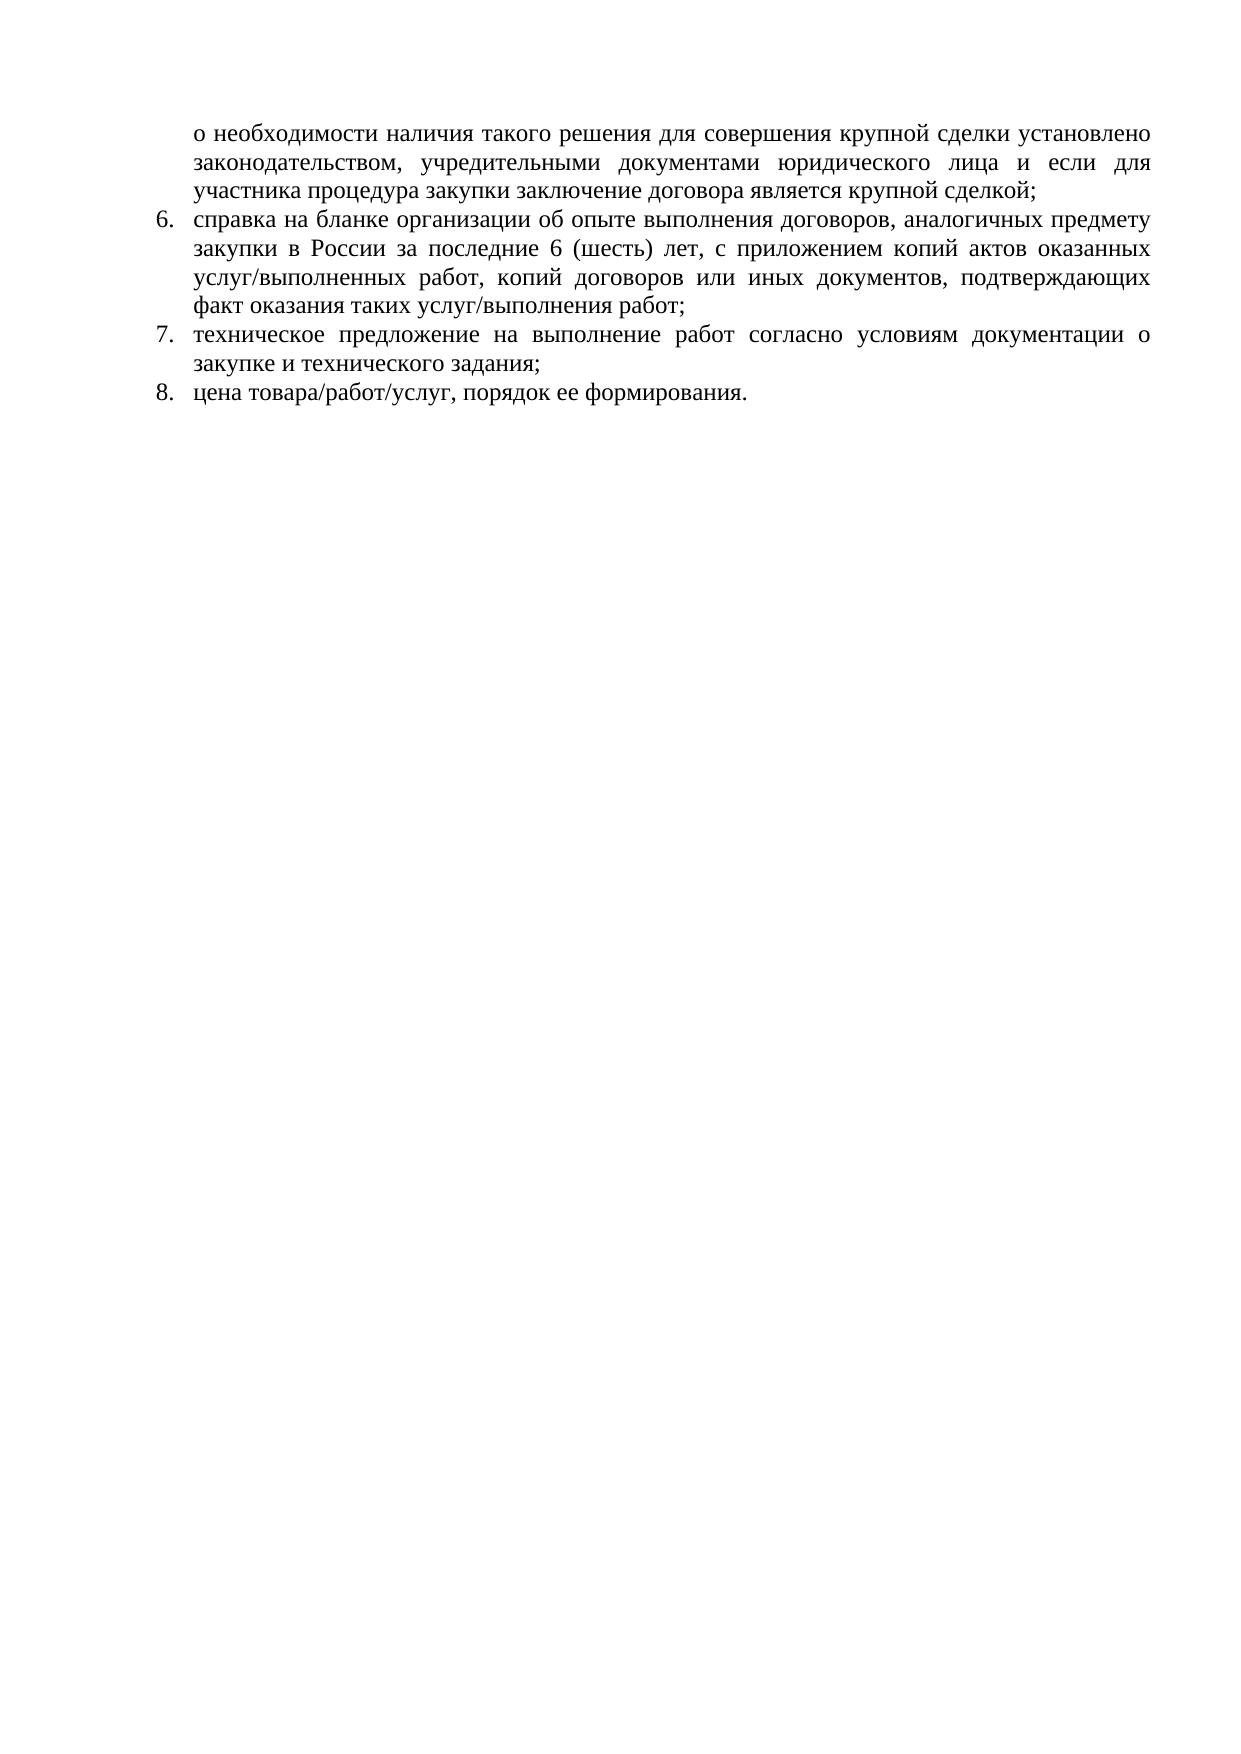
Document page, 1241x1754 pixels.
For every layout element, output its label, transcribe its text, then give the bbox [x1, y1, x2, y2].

list цена товара/работ/услуг, порядок ее формирования. [156, 377, 1152, 406]
list техническое предложение на выполнение работ согласно условиям документации о закупке и технического задания; [156, 319, 1152, 377]
list справка на бланке организации об опыте выполнения договоров, аналогичных предмету закупки в России за последние 6 (шесть) лет, с приложением копий актов оказанных услуг/выполненных работ, копий договоров или иных документов, подтверждающих факт оказания таких услуг/выполнения работ; [156, 204, 1152, 319]
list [156, 118, 1152, 204]
